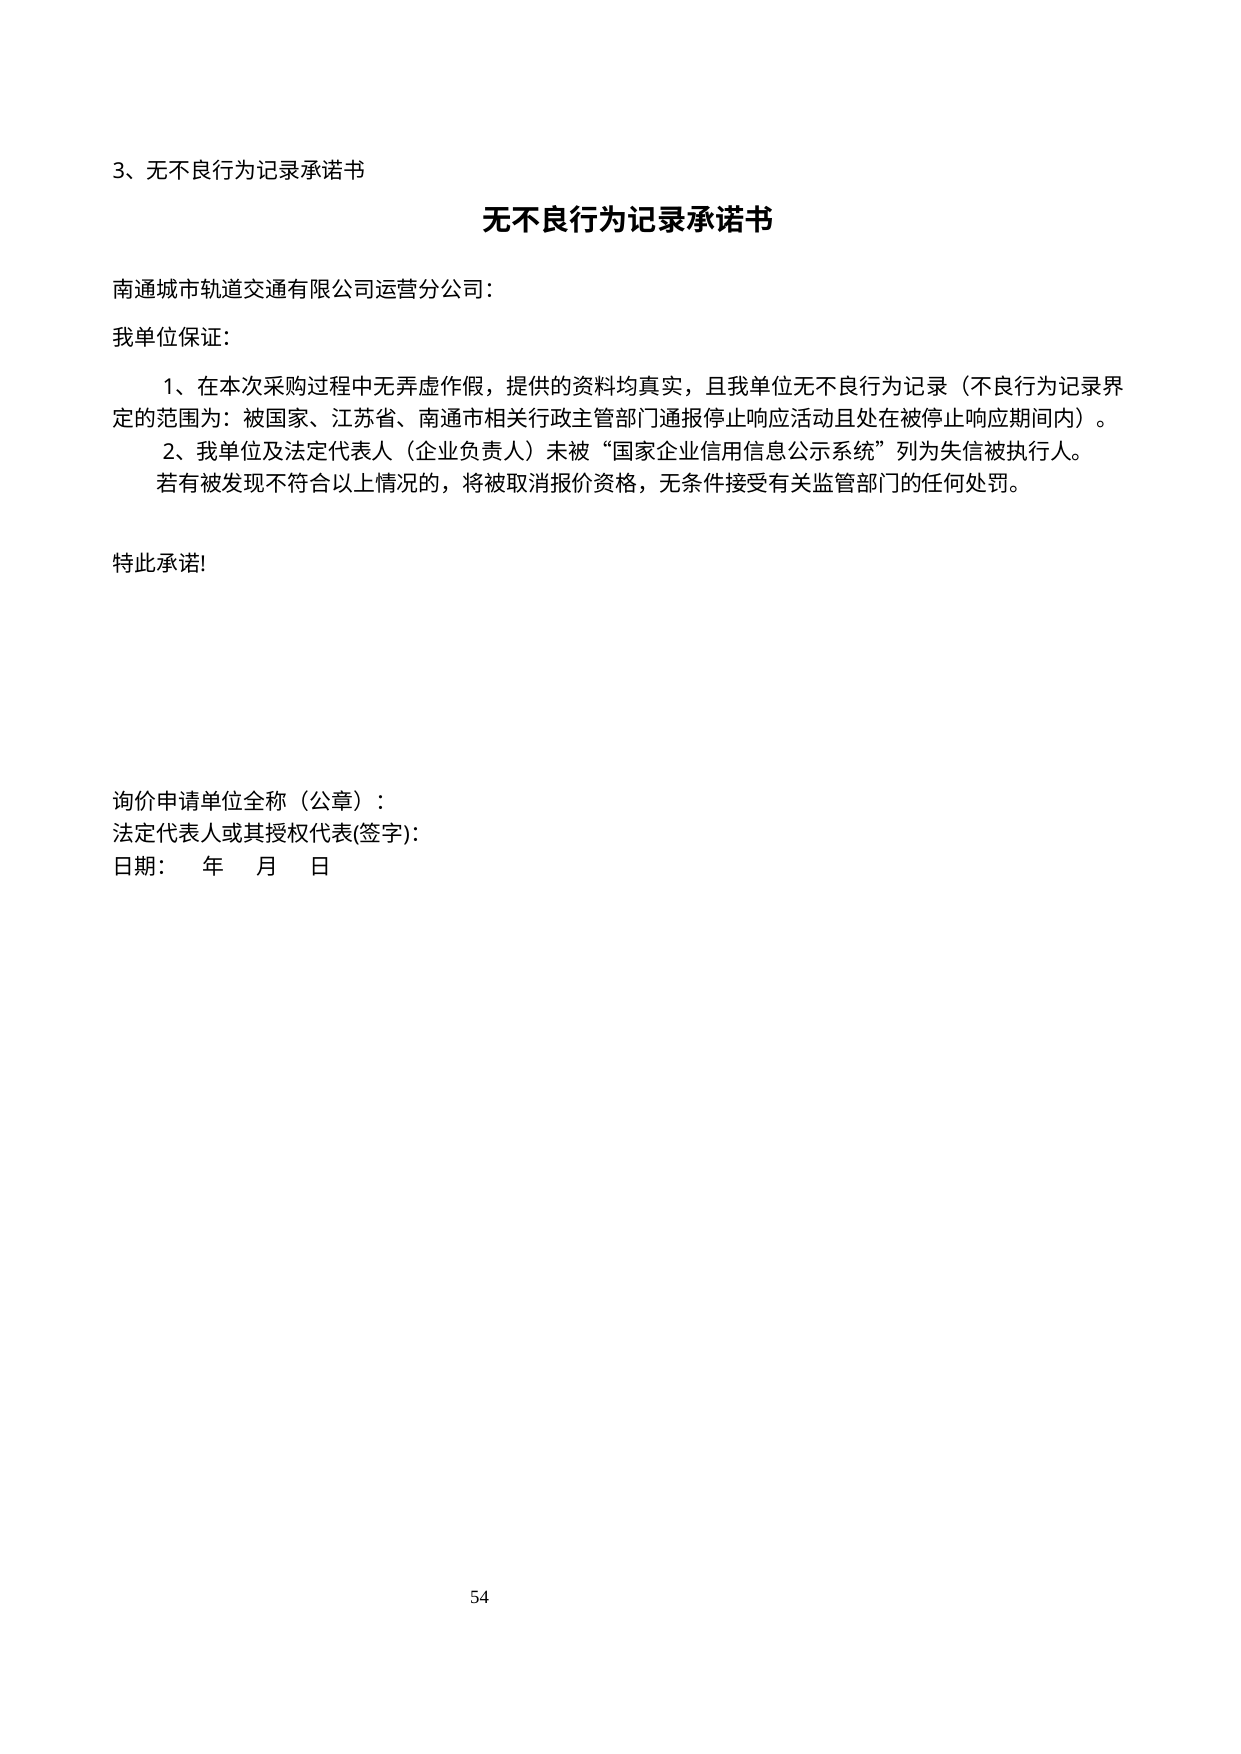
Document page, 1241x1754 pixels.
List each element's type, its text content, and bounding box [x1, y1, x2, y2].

text 我单位保证： [112, 320, 1128, 352]
text 1、在本次采购过程中无弄虚作假，提供的资料均真实，且我单位无不良行为记录（不良行为记录界定的范围为：被国家、江苏省、南通市相关行政主管部门通报停止响应活动且处在被停止响应期间内）。 [112, 368, 1128, 433]
text 特此承诺! [112, 546, 1128, 578]
text 3、无不良行为记录承诺书 [112, 153, 1128, 186]
text 日期： 年 月 日 [112, 849, 1128, 881]
text 2、我单位及法定代表人（企业负责人）未被“国家企业信用信息公示系统”列为失信被执行人。 [112, 433, 1128, 466]
text 南通城市轨道交通有限公司运营分公司： [112, 272, 1128, 304]
text 询价申请单位全称（公章）： [112, 784, 1128, 816]
text 若有被发现不符合以上情况的，将被取消报价资格，无条件接受有关监管部门的任何处罚。 [112, 466, 1128, 498]
text 无不良行为记录承诺书 [112, 186, 1128, 251]
text 法定代表人或其授权代表(签字)： [112, 816, 1128, 849]
